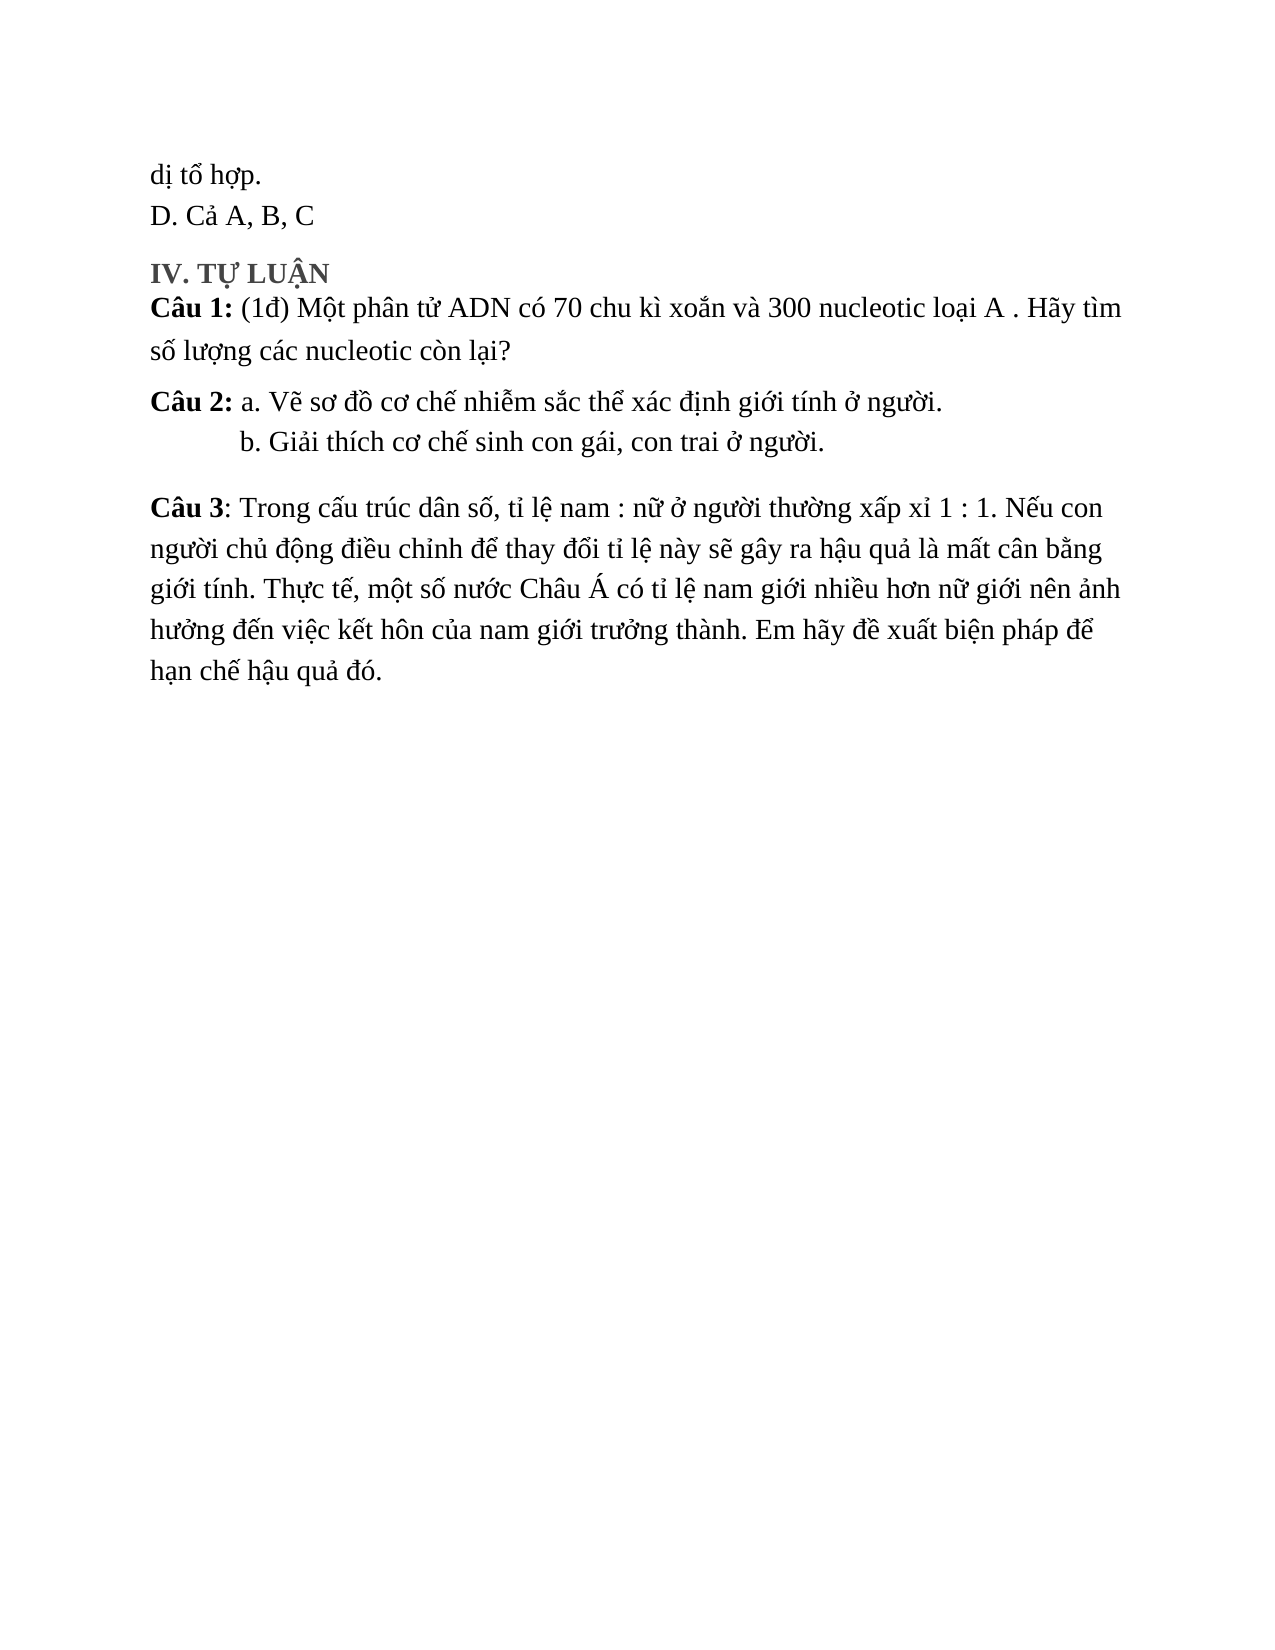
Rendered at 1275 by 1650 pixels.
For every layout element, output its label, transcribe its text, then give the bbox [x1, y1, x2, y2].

list Câu 1: (1đ) Một phân tử ADN có 70 chu kì xoắn và 300 nucleotic loại A . Hãy tìm số lượng các nucleotic còn lại? [150, 290, 1125, 367]
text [150, 150, 1125, 231]
text Câu 2: a. Vẽ sơ đồ cơ chế nhiễm sắc thể xác định giới tính ở người. [150, 377, 1125, 417]
text b. Giải thích cơ chế sinh con gái, con trai ở người. [150, 417, 1125, 458]
text Câu 3: Trong cấu trúc dân số, tỉ lệ nam : nữ ở người thường xấp xỉ 1 : 1. Nếu con người chủ động điều chỉnh để thay đổi tỉ lệ này sẽ gây ra hậu quả là mất cân bằng giới tính. Thực tế, một số nước Châu Á có tỉ lệ nam giới nhiều hơn nữ giới nên ảnh hưởng đến việc kết hôn của nam giới trưởng thành. Em hãy đề xuất biện pháp để hạn chế hậu quả đó. [150, 483, 1125, 686]
text IV. TỰ LUẬN [150, 256, 1125, 290]
